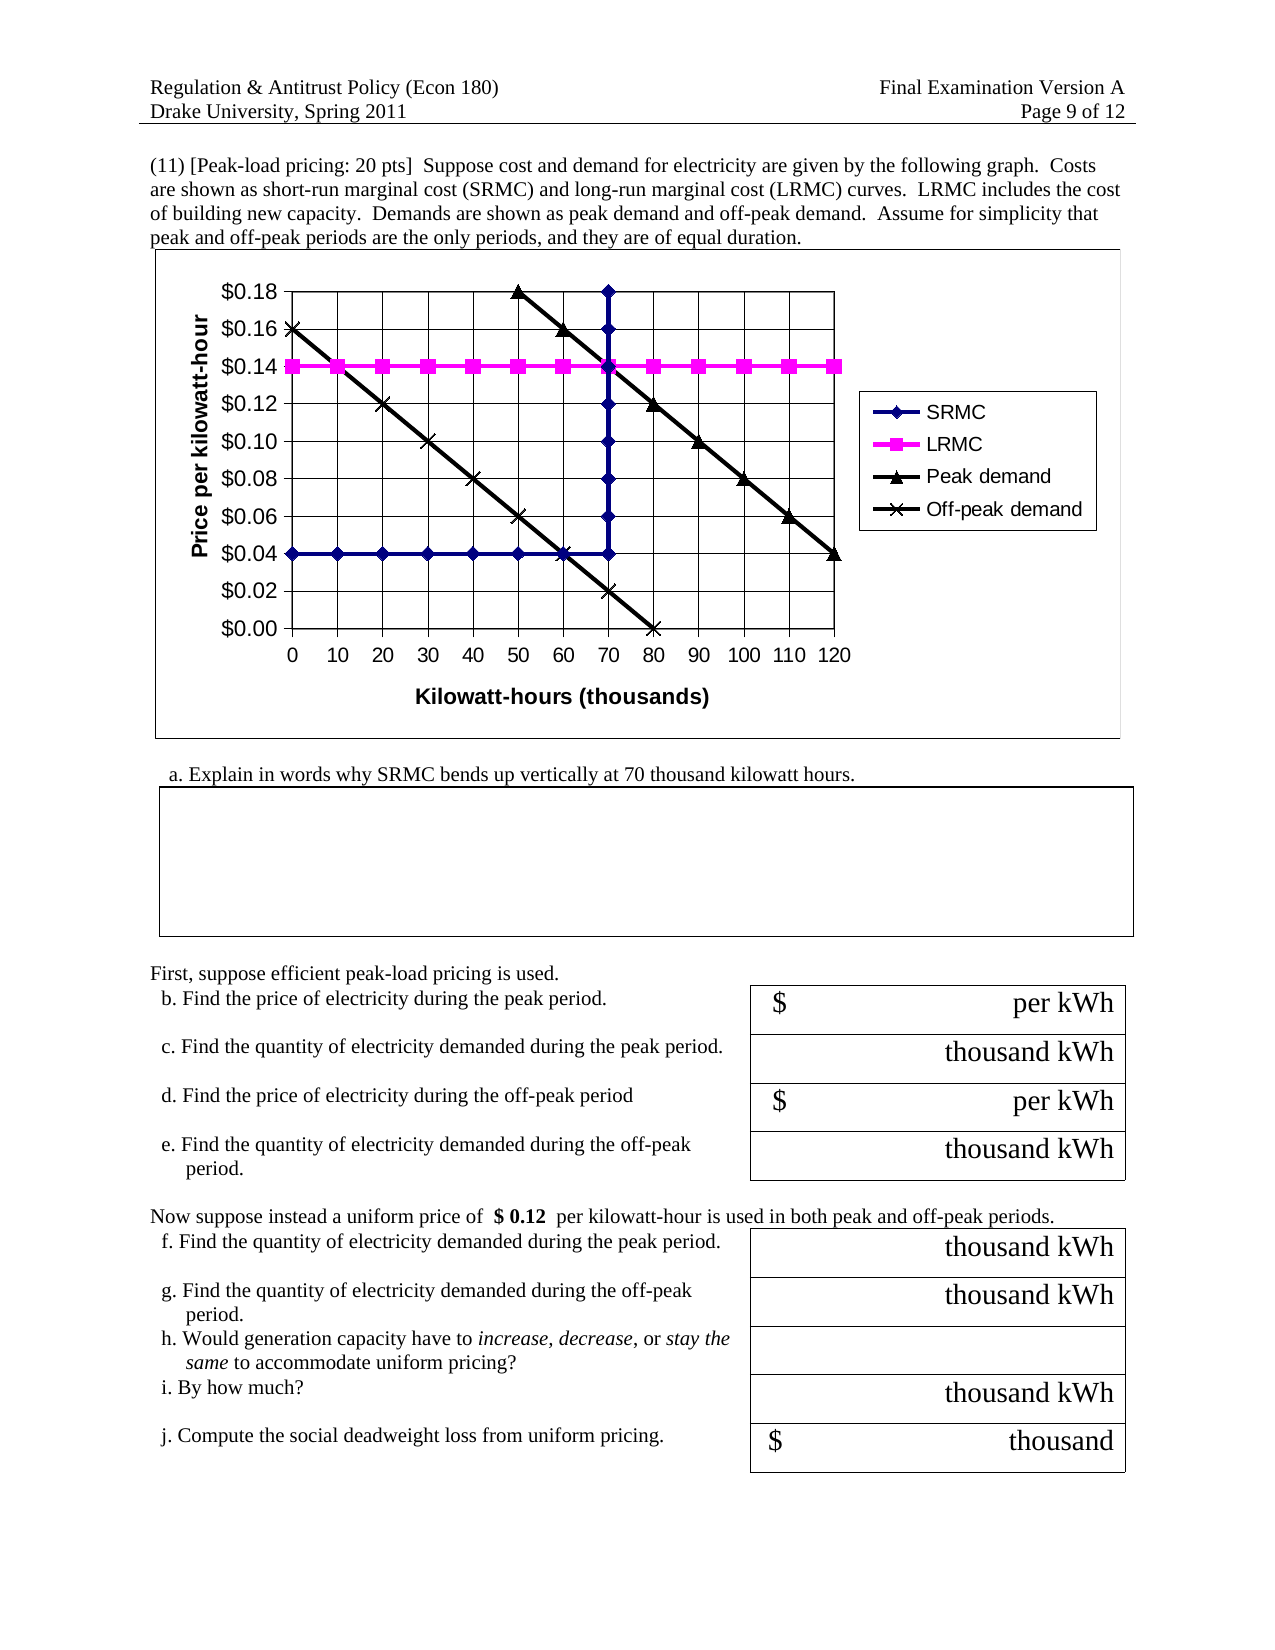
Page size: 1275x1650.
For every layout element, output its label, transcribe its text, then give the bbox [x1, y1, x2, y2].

table_cell $ thousand [751, 1424, 1125, 1472]
text Now suppose instead a uniform price of $ 0.12 per kilowatt-hour is used in both peak and off-peak periods. [150, 1204, 1125, 1228]
table_cell $ per kWh [751, 1084, 1125, 1131]
table_cell h. Would generation capacity have to increase, decrease, or stay the same to accommodate uniform pricing? [150, 1326, 750, 1374]
table_cell thousand kWh [751, 1035, 1125, 1082]
text First, suppose efficient peak-load pricing is used. [150, 961, 1125, 985]
text (11) [Peak-load pricing: 20 pts] Suppose cost and demand for electricity are given by the following graph. Costs are shown as short-run marginal cost (SRMC) and long-run marginal cost (LRMC) curves. LRMC includes the cost of building new capacity. Demands are shown as peak demand and off-peak demand. Assume for simplicity that peak and off-peak periods are the only periods, and they are of equal duration. [150, 153, 1125, 249]
table_cell c. Find the quantity of electricity demanded during the peak period. [150, 1034, 750, 1082]
table_cell [751, 1327, 1125, 1374]
text a. Explain in words why SRMC bends up vertically at 70 thousand kilowatt hours. [169, 762, 1125, 786]
table_cell g. Find the quantity of electricity demanded during the off-peak period. [150, 1277, 750, 1326]
table_cell thousand kWh [751, 1375, 1125, 1423]
table_cell d. Find the price of electricity during the off-peak period [150, 1083, 750, 1131]
table_header $ per kWh [751, 986, 1125, 1034]
table_cell j. Compute the social deadweight loss from uniform pricing. [150, 1423, 750, 1472]
table_cell i. By how much? [150, 1374, 750, 1423]
table_cell thousand kWh [751, 1132, 1125, 1180]
table_header f. Find the quantity of electricity demanded during the peak period. [150, 1228, 750, 1277]
table_header b. Find the price of electricity during the peak period. [150, 985, 750, 1034]
table_cell e. Find the quantity of electricity demanded during the off-peak period. [150, 1131, 750, 1180]
table_header thousand kWh [751, 1229, 1125, 1277]
table_cell thousand kWh [751, 1278, 1125, 1326]
